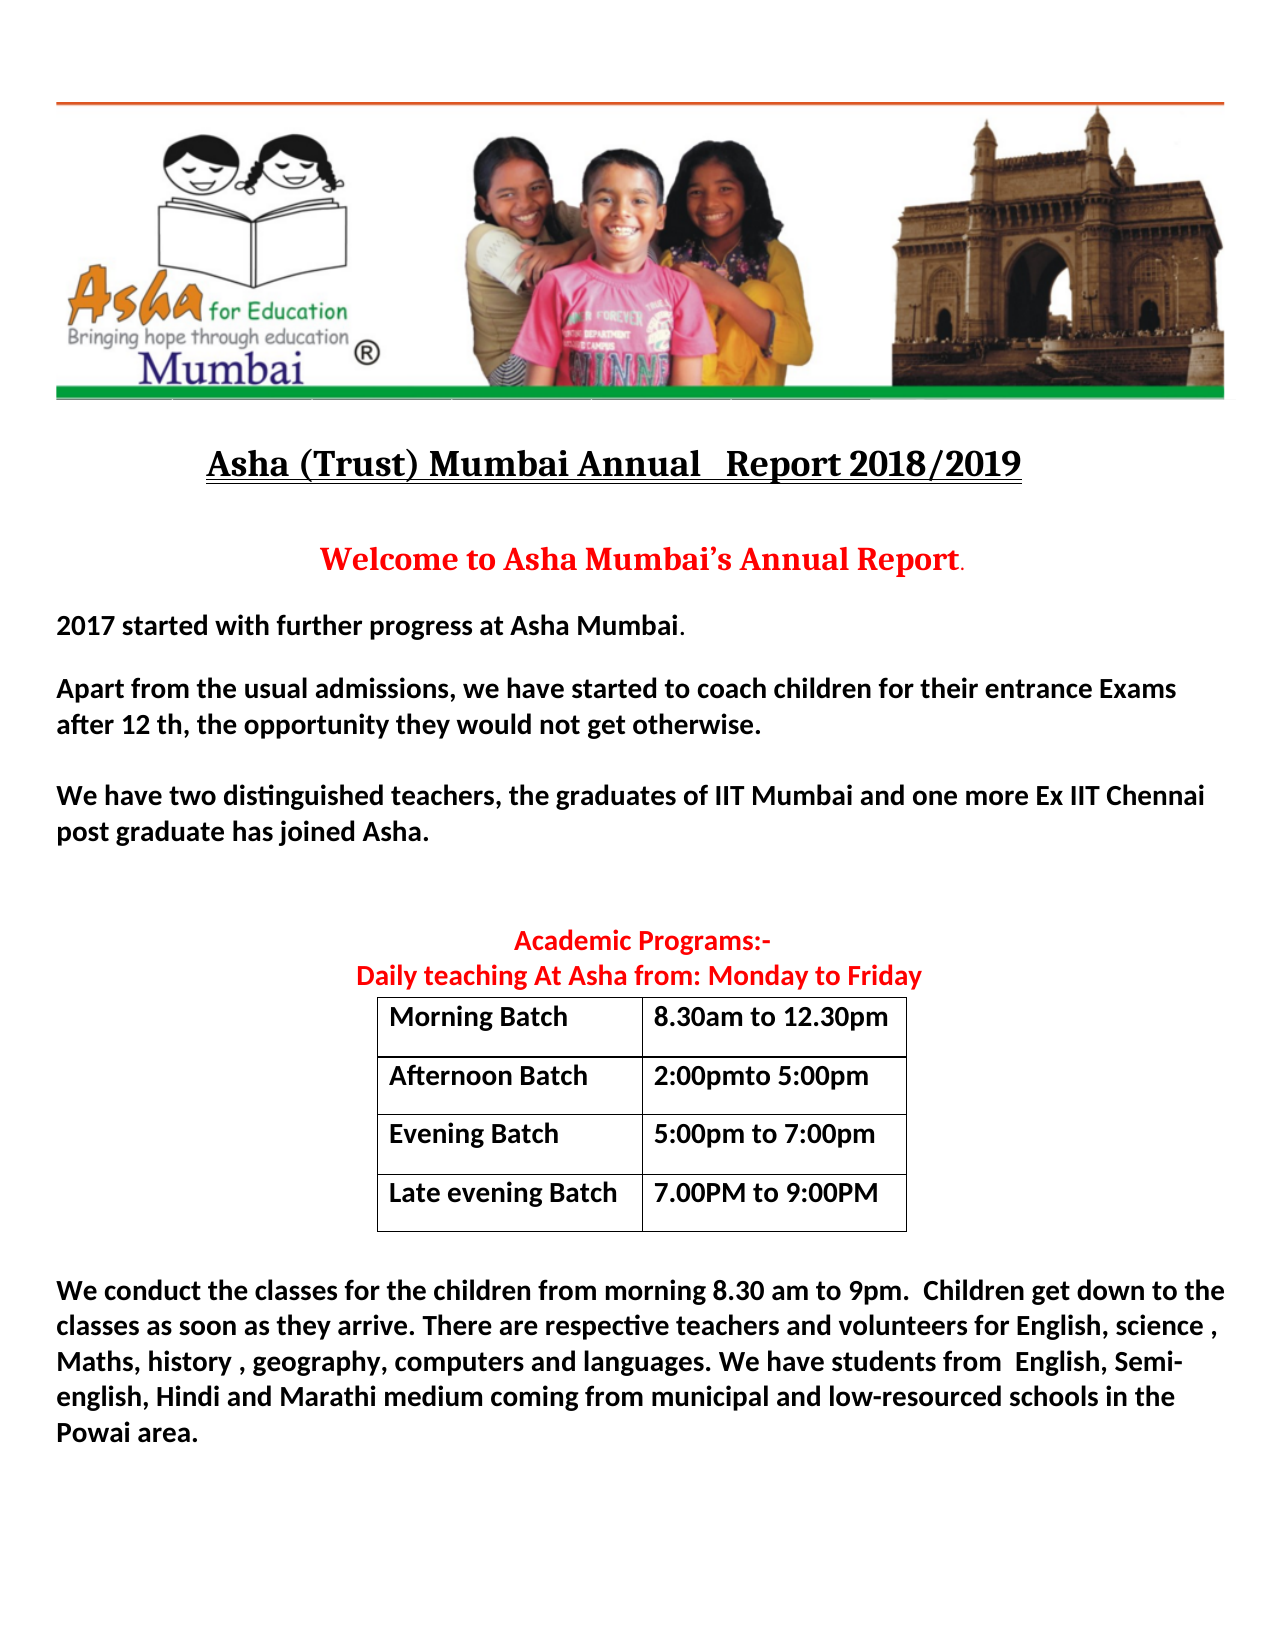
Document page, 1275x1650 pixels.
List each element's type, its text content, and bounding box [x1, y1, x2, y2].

text Daily teaching At Asha from: Monday to Friday [281, 957, 1228, 993]
text We have two distinguished teachers, the graduates of IIT Mumbai and one more Ex IIT Chennai post graduate has joined Asha. [56, 777, 1228, 848]
text We conduct the classes for the children from morning 8.30 am to 9pm. Children get down to the classes as soon as they arrive. There are respective teachers and volunteers for English, science , Maths, history , geography, computers and languages. We have students from English, Semi-english, Hindi and Marathi medium coming from municipal and low-resourced schools in the Powai area. [56, 1272, 1228, 1450]
text Academic Programs:- [56, 922, 1228, 957]
text Apart from the usual admissions, we have started to coach children for their entrance Exams after 12 th, the opportunity they would not get otherwise. [56, 670, 1228, 742]
table_cell 2:00pmto 5:00pm [643, 1058, 906, 1114]
text Asha (Trust) Mumbai Annual Report 2018/2019 [206, 443, 1228, 486]
picture [56, 102, 1236, 400]
table_cell 5:00pm to 7:00pm [643, 1115, 906, 1173]
table_header 8.30am to 12.30pm [643, 998, 906, 1056]
table_cell Evening Batch [378, 1115, 642, 1173]
table_cell Afternoon Batch [378, 1058, 642, 1114]
table_cell 7.00PM to 9:00PM [643, 1175, 906, 1231]
table_cell Late evening Batch [378, 1175, 642, 1231]
text 2017 started with further progress at Asha Mumbai. [56, 607, 1228, 642]
table_header Morning Batch [378, 998, 642, 1056]
text Welcome to Asha Mumbai’s Annual Report. [56, 540, 1228, 579]
